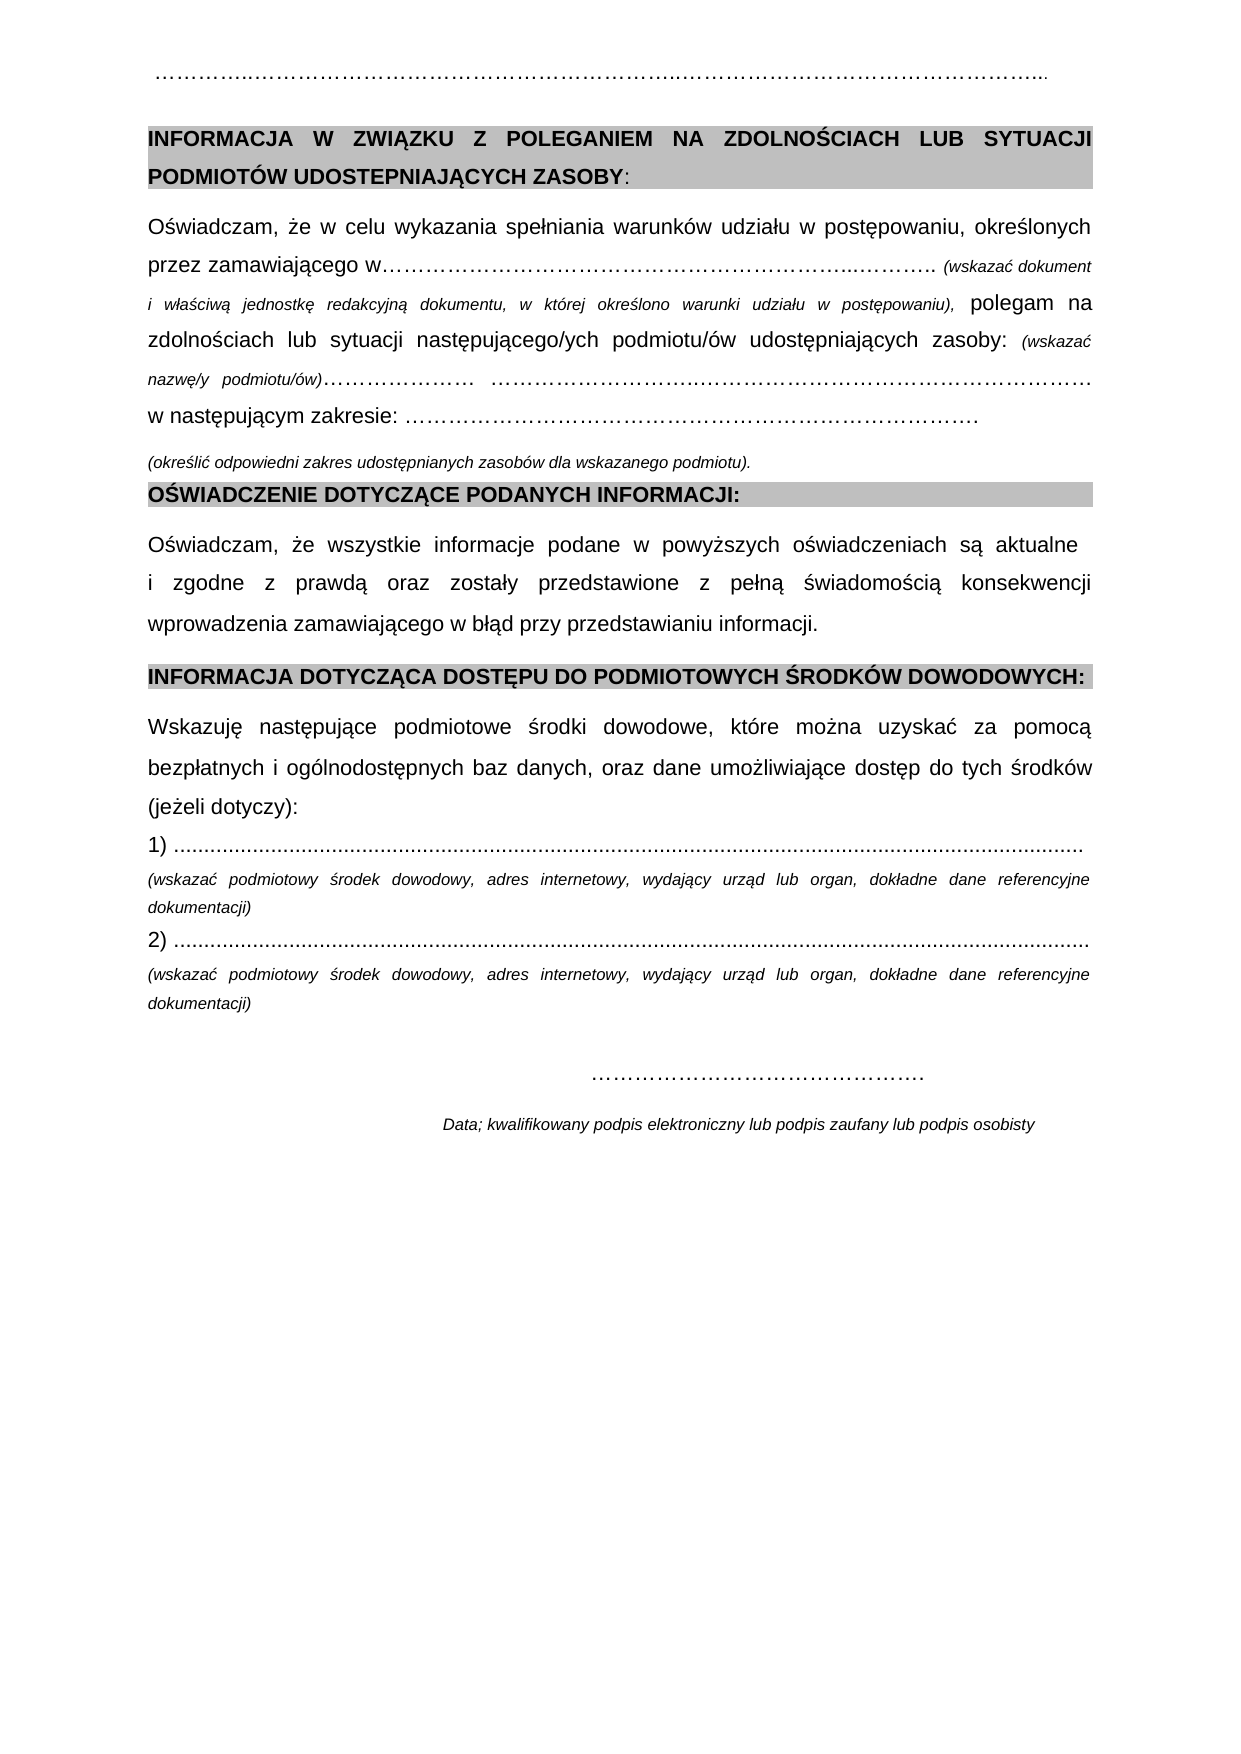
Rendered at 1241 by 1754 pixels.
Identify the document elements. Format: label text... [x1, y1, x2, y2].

text INFORMACJA DOTYCZĄCA DOSTĘPU DO PODMIOTOWYCH ŚRODKÓW DOWODOWYCH: [148, 664, 1093, 689]
text 1) ...................................................................................................................................................... [148, 832, 1093, 857]
text (określić odpowiedni zakres udostępnianych zasobów dla wskazanego podmiotu). [148, 453, 1093, 472]
text Data; kwalifikowany podpis elektroniczny lub podpis zaufany lub podpis osobisty [148, 1114, 1093, 1134]
text 2) ....................................................................................................................................................... [148, 927, 1093, 952]
text INFORMACJA W ZWIĄZKU Z POLEGANIEM NA ZDOLNOŚCIACH LUB SYTUACJI PODMIOTÓW UDOSTEPNIAJĄCYCH ZASOBY: [148, 126, 1093, 189]
text Oświadczam, że wszystkie informacje podane w powyższych oświadczeniach są aktualne i zgodne z prawdą oraz zostały przedstawione z pełną świadomością konsekwencji wprowadzenia zamawiającego w błąd przy przedstawianiu informacji. [148, 532, 1093, 637]
text OŚWIADCZENIE DOTYCZĄCE PODANYCH INFORMACJI: [148, 482, 1093, 507]
text Wskazuję następujące podmiotowe środki dowodowe, które można uzyskać za pomocą bezpłatnych i ogólnodostępnych baz danych, oraz dane umożliwiające dostęp do tych środków (jeżeli dotyczy): [148, 714, 1093, 819]
text ………………………………………. [148, 1060, 1093, 1085]
text Oświadczam, że w celu wykazania spełniania warunków udziału w postępowaniu, określonych przez zamawiającego w………………………………………………………...……….. (wskazać dokument i właściwą jednostkę redakcyjną dokumentu, w której określono warunki udziału w postępowaniu), polegam na zdolnościach lub sytuacji następującego/ych podmiotu/ów udostępniających zasoby: (wskazać nazwę/y podmiotu/ów)………………… ………………………..……………………………………………… w następującym zakresie: ……………………………………………………………………. [148, 214, 1093, 428]
text (wskazać podmiotowy środek dowodowy, adres internetowy, wydający urząd lub organ, dokładne dane referencyjne dokumentacji) [148, 965, 1093, 1013]
text …………..…………………………………………………..…………………………………………... [148, 59, 1093, 84]
text (wskazać podmiotowy środek dowodowy, adres internetowy, wydający urząd lub organ, dokładne dane referencyjne dokumentacji) [148, 869, 1093, 917]
